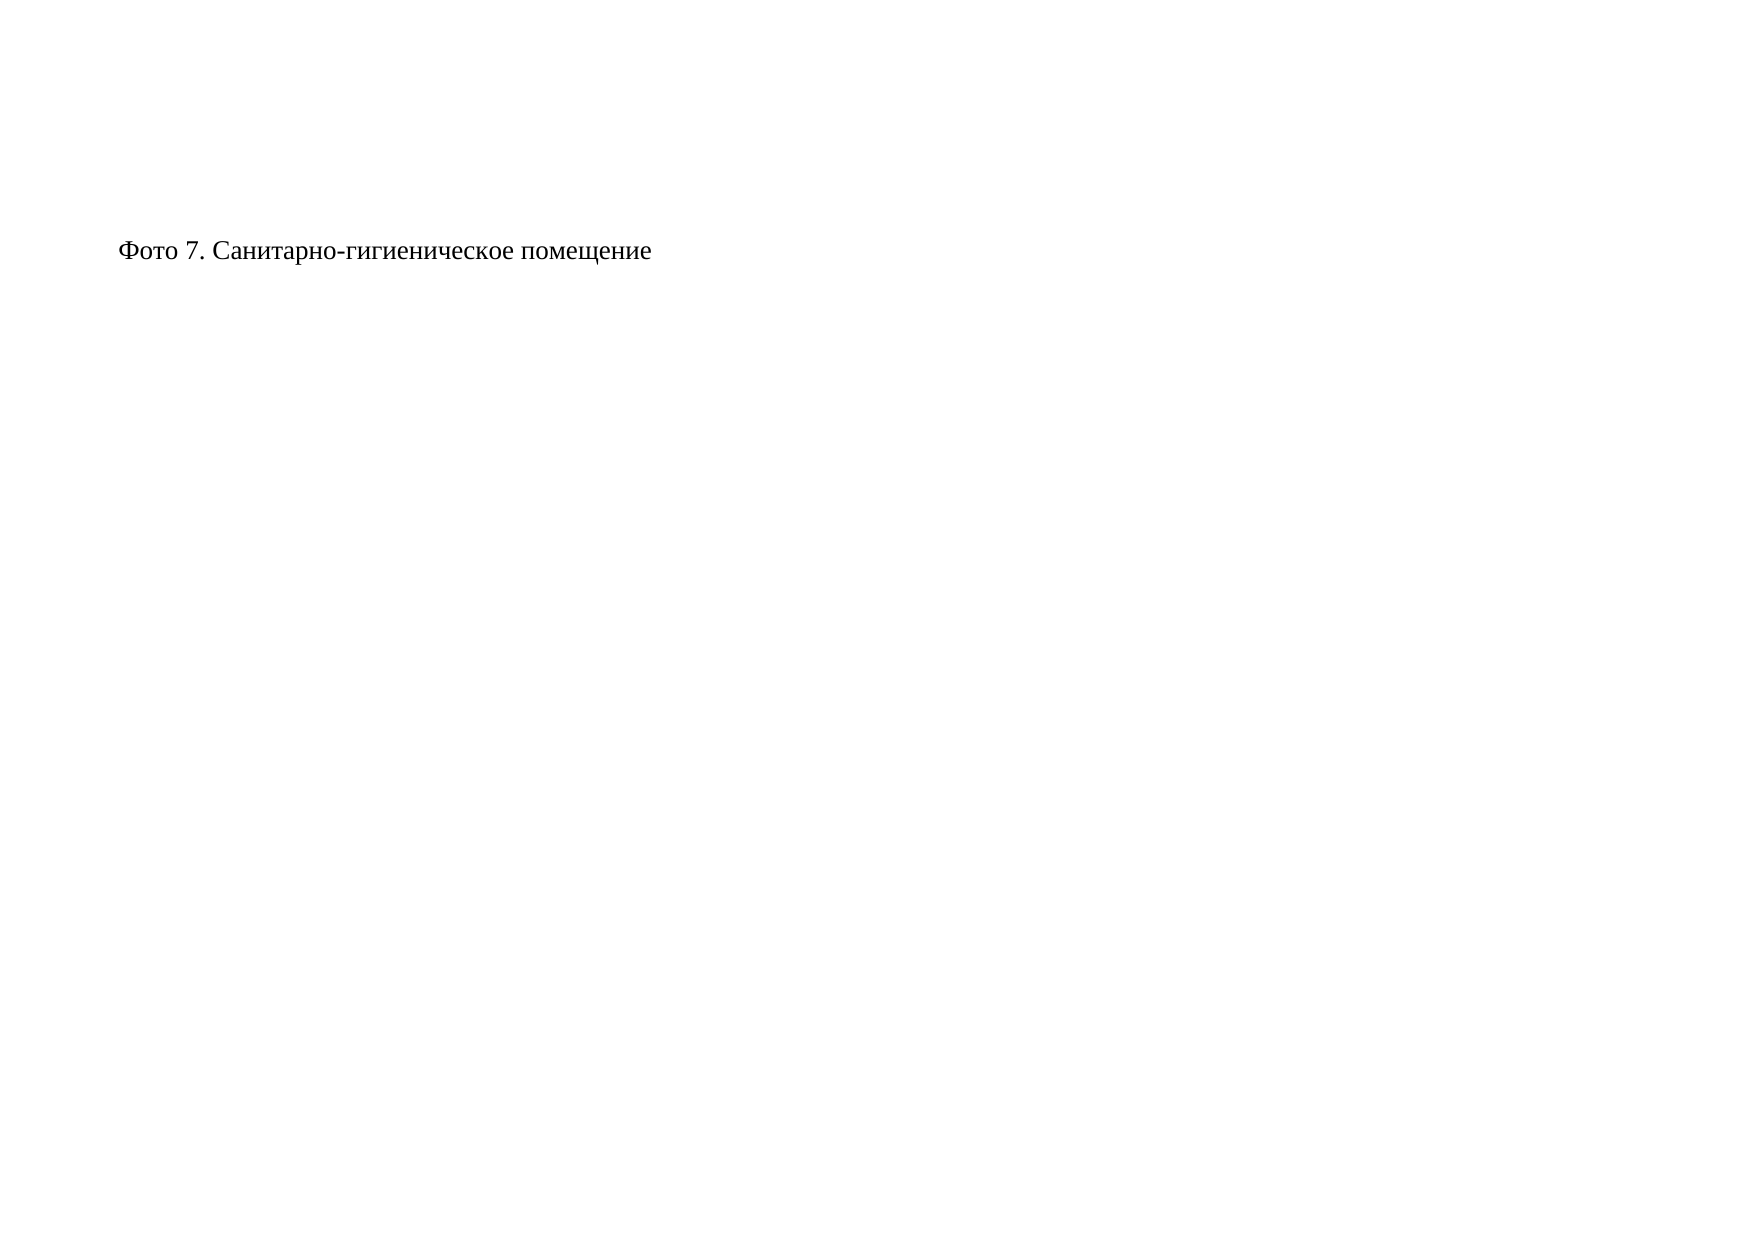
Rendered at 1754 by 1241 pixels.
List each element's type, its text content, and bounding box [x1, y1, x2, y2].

text Фото 7. Санитарно-гигиеническое помещение [118, 234, 1636, 265]
